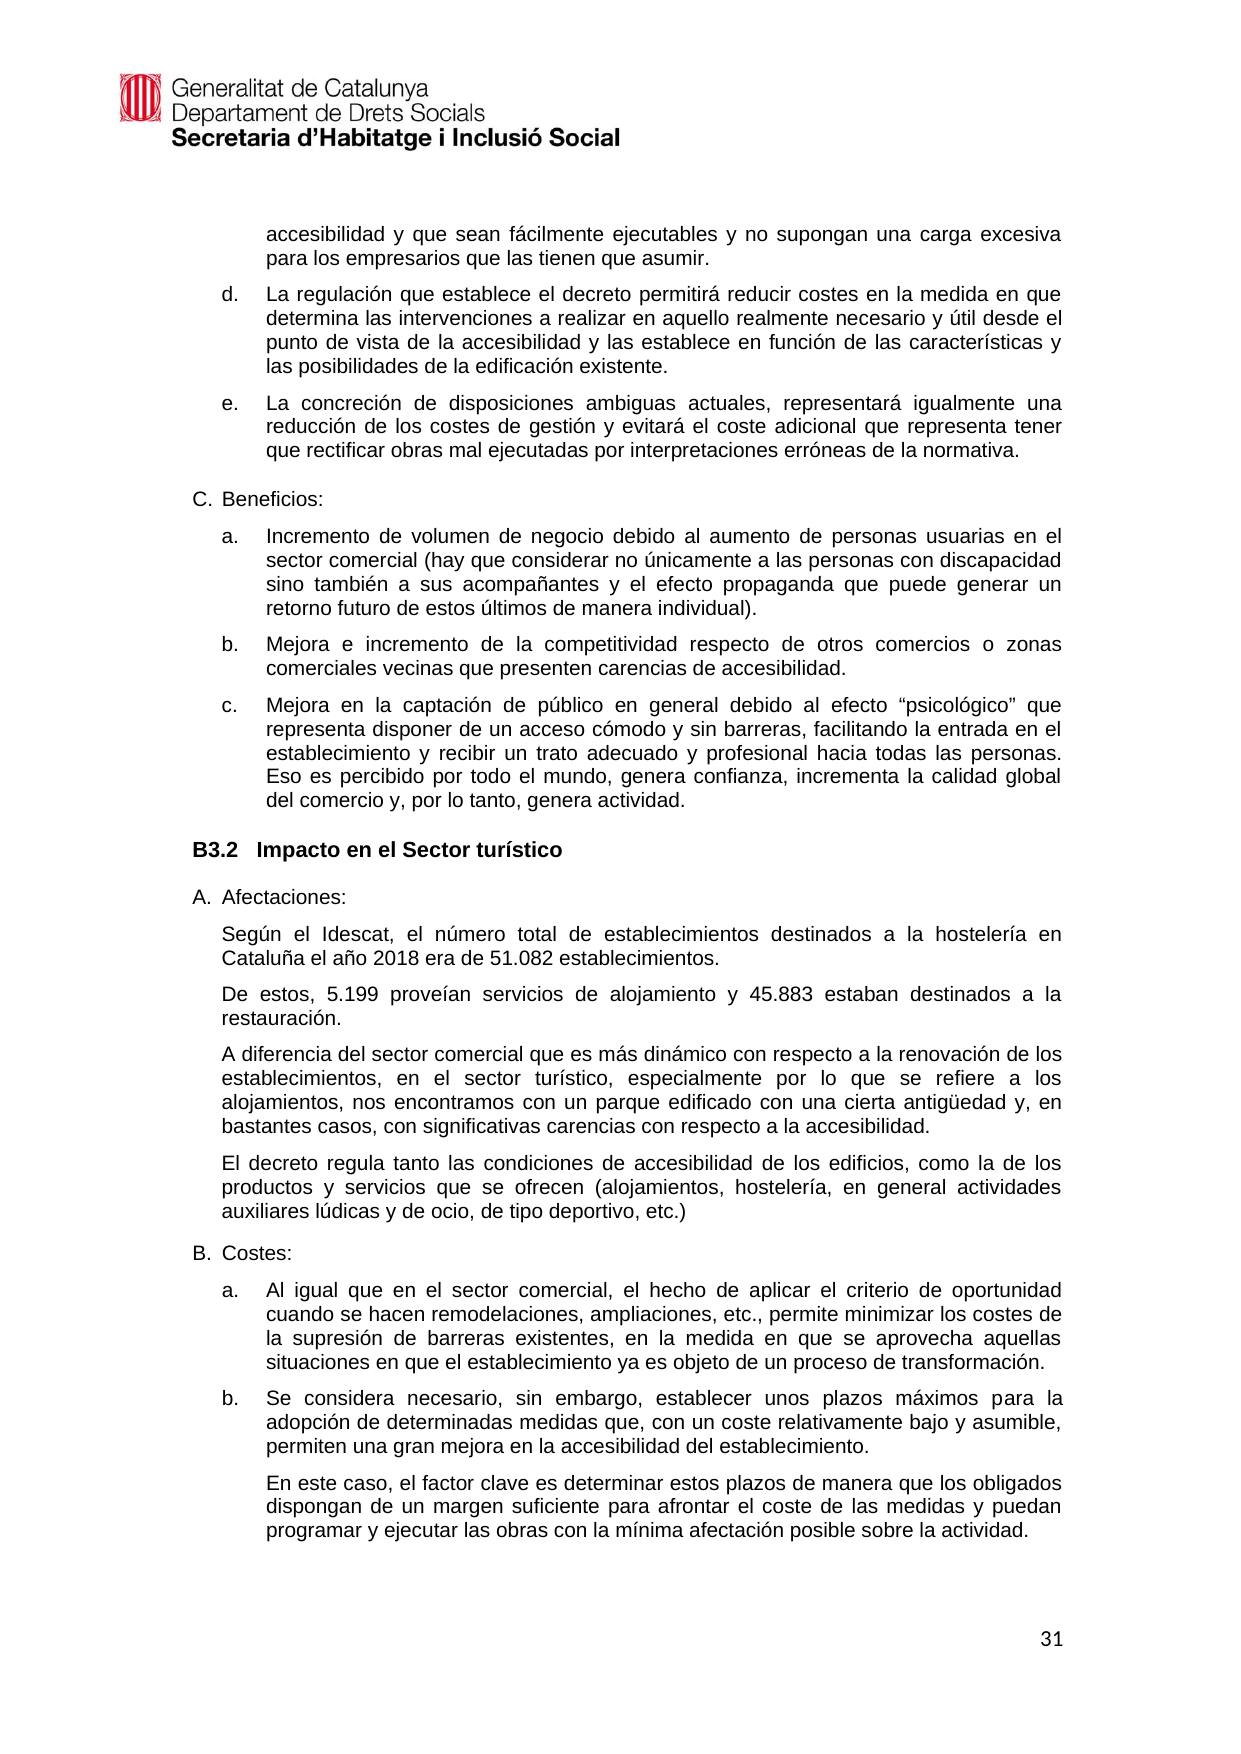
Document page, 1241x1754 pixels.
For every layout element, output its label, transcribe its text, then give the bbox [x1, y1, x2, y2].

list Se considera necesario, sin embargo, establecer unos plazos máximos p<A[por|para]>ara la adopción de determinadas medidas que, con un coste relativamente bajo y asumible, permiten una gran mejora en la accesibilidad del establecimiento. [222, 1386, 1063, 1458]
text A diferencia del sector comercial que es más dinámico con respecto a la renovación de los establecimientos, en el sector turístico, especialmente por lo que se refiere a los alojamientos, nos encontramos con un parque edificado con una cierta antigüedad y, en bastantes casos, con significativas carencias con respecto a la accesibilidad. [221, 1042, 1063, 1138]
text B3.2 Impacto en el Sector turístico [192, 837, 1063, 862]
list Incremento de volumen de negocio debido al aumento de personas usuarias en el sector comercial (hay que considerar no únicamente a las personas con discapacidad sino también a sus acompañantes y el efecto propaganda que puede generar un retorno futuro de estos últimos de manera individual). [221, 524, 1063, 619]
list La regulación que establece el decreto permitirá reducir costes en la medida en que determina las intervenciones a realizar en aquello realmente necesario y útil desde el punto de vista de la accesibilidad y las establece en función de las características y las posibilidades de la edificación existente. [221, 282, 1063, 378]
list Al igual que en el sector comercial, el hecho de aplicar el criterio de oportunidad cuando se hacen remodelaciones, ampliaciones, etc., permite minimizar los costes de la supresión de barreras existentes, en la medida en que se aprovecha aquellas situaciones en que el establecimiento ya es objeto de un proceso de transformación. [222, 1278, 1063, 1373]
list Afectaciones: [192, 885, 1063, 909]
text Según el Idescat, el número total de establecimientos destinados a la hostelería en Cataluña el año 2018 era de 51.082 establecimientos. [221, 921, 1063, 969]
picture [118, 73, 621, 151]
list Mejora en la captación de público en general debido al efecto “psicológico” que representa disponer de un acceso cómodo y sin barreras, facilitando la entrada en el establecimiento y recibir un trato adecuado y profesional hacia todas las personas. Eso es percibido por todo el mundo, genera confianza, incrementa la calidad global del comercio y, por lo tanto, genera actividad. [221, 692, 1063, 812]
list La concreción de disposiciones ambiguas actuales, representará igualmente una reducción de los costes de gestión y evitará el coste adicional que representa tener que rectificar obras mal ejecutadas por interpretaciones erróneas de la normativa. [221, 390, 1063, 462]
text El decreto regula tanto las condiciones de accesibilidad de los edificios, como la de los productos y servicios que se ofrecen (alojamientos, hostelería, en general actividades auxiliares lúdicas y de ocio, de tipo deportivo, etc.) [221, 1151, 1063, 1222]
text En este caso, el factor clave es determinar estos plazos de manera que los obligados dispongan de un margen suficiente para afrontar el coste de las medidas y puedan programar y ejecutar las obras con la mínima afectación posible sobre la actividad. [266, 1470, 1063, 1542]
list Beneficios: [192, 487, 1063, 511]
text De estos, 5.199 proveían servicios de alojamiento y 45.883 estaban destinados a la restauración. [221, 982, 1063, 1030]
list Mejora e incremento de la competitividad respecto de otros comercios o zonas comerciales vecinas que presenten carencias de accesibilidad. [221, 632, 1063, 680]
list Costes: [192, 1241, 1063, 1265]
